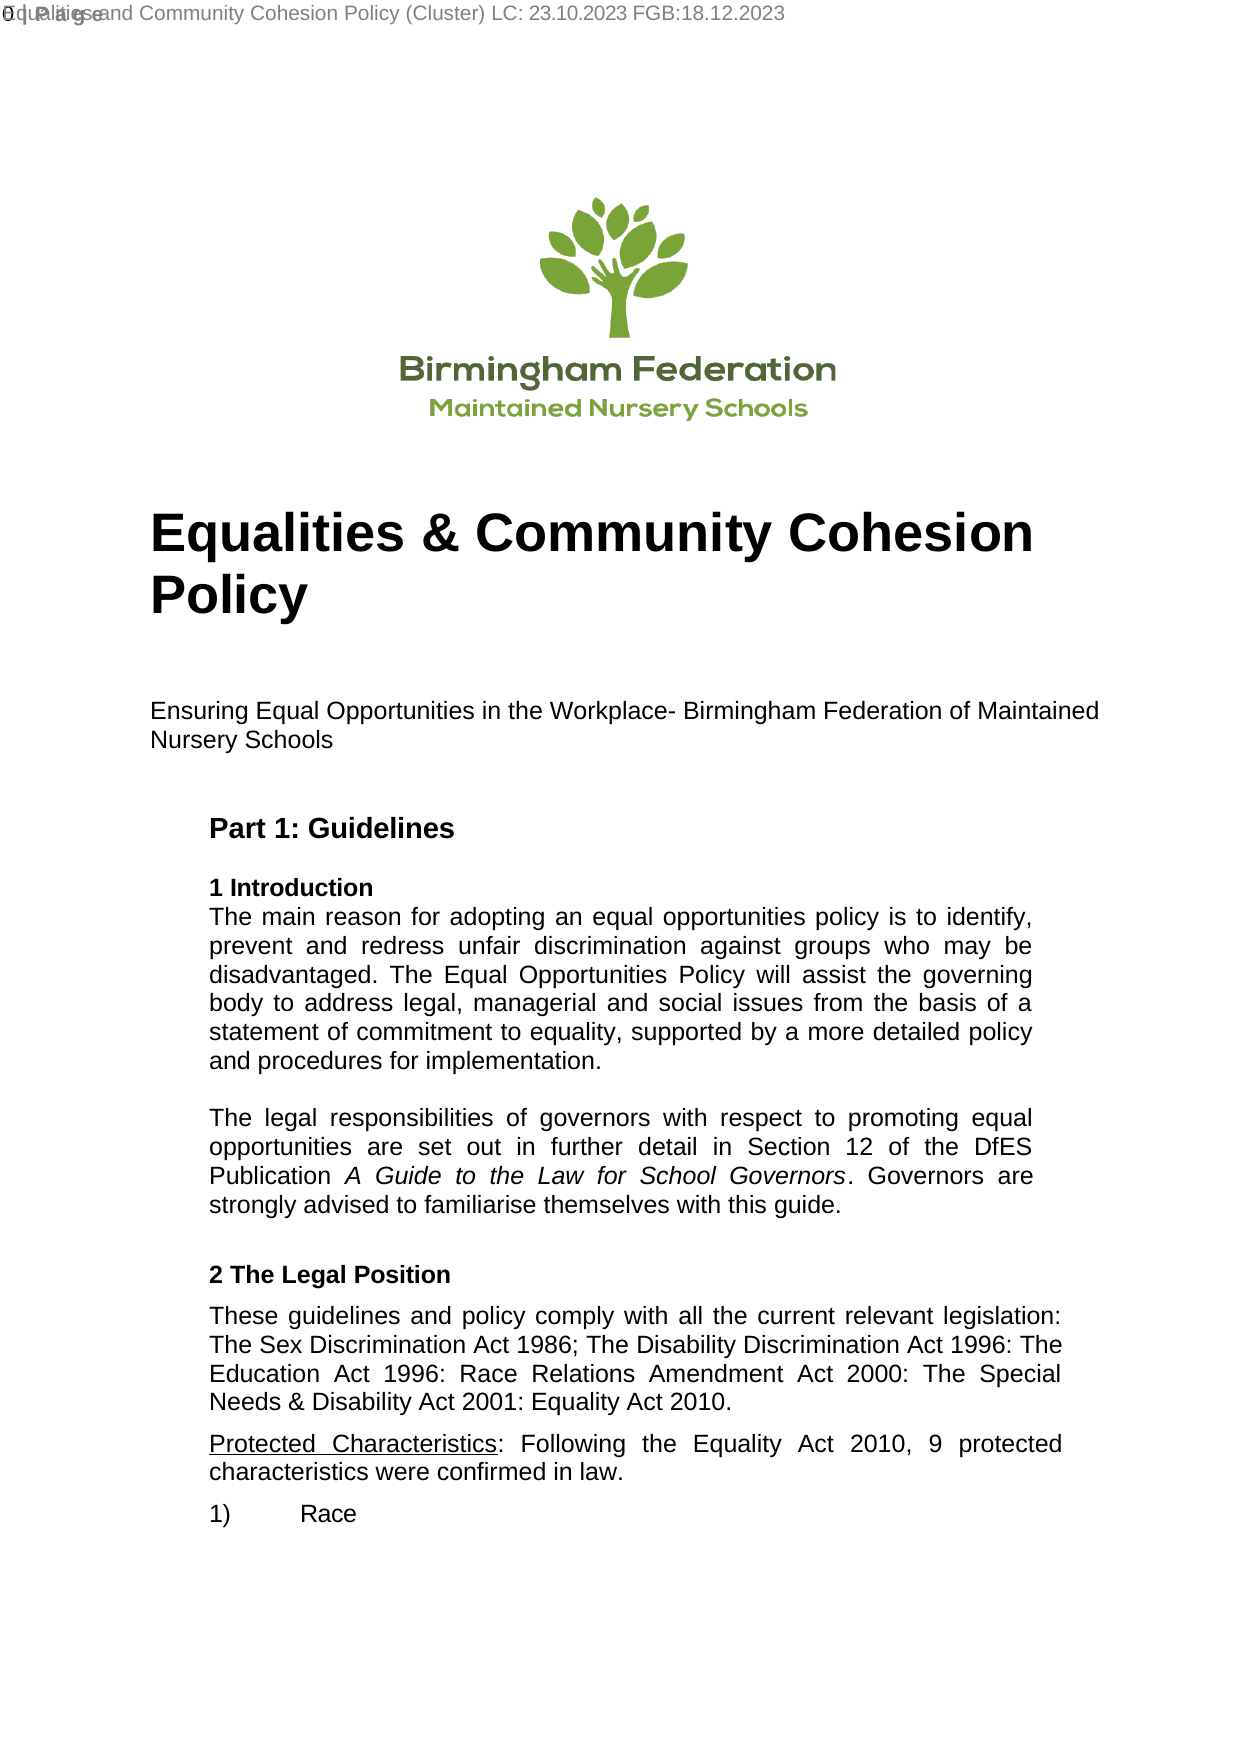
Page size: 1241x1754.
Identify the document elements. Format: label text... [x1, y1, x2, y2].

text The legal responsibilities of governors with respect to promoting equal opportunities are set out in further detail in Section 12 of the DfES Publication A Guide to the Law for School Governors. Governors are strongly advised to familiarise themselves with this guide. [209, 1103, 1034, 1218]
picture [400, 197, 836, 421]
text These guidelines and policy comply with all the current relevant legislation: The Sex Discrimination Act 1986; The Disability Discrimination Act 1996: The Education Act 1996: Race Relations Amendment Act 2000: The Special Needs & Disability Act 2001: Equality Act 2010. [209, 1301, 1063, 1416]
text The main reason for adopting an equal opportunities policy is to identify, prevent and redress unfair discrimination against groups who may be disadvantaged. The Equal Opportunities Policy will assist the governing body to address legal, managerial and social issues from the basis of a statement of commitment to equality, supported by a more detailed policy and procedures for implementation. [209, 902, 1034, 1075]
text Part 1: Guidelines [209, 811, 1101, 845]
subtitle 1 Introduction [209, 873, 1101, 902]
subtitle 2 The Legal Position [209, 1260, 1101, 1288]
text Ensuring Equal Opportunities in the Workplace- Birmingham Federation of Maintained Nursery Schools [150, 696, 1101, 754]
subtitle Equalities & Community Cohesion Policy [150, 501, 1101, 625]
text Protected Characteristics: Following the Equality Act 2010, 9 protected characteristics were confirmed in law. [209, 1428, 1063, 1486]
list Race [209, 1499, 1101, 1527]
